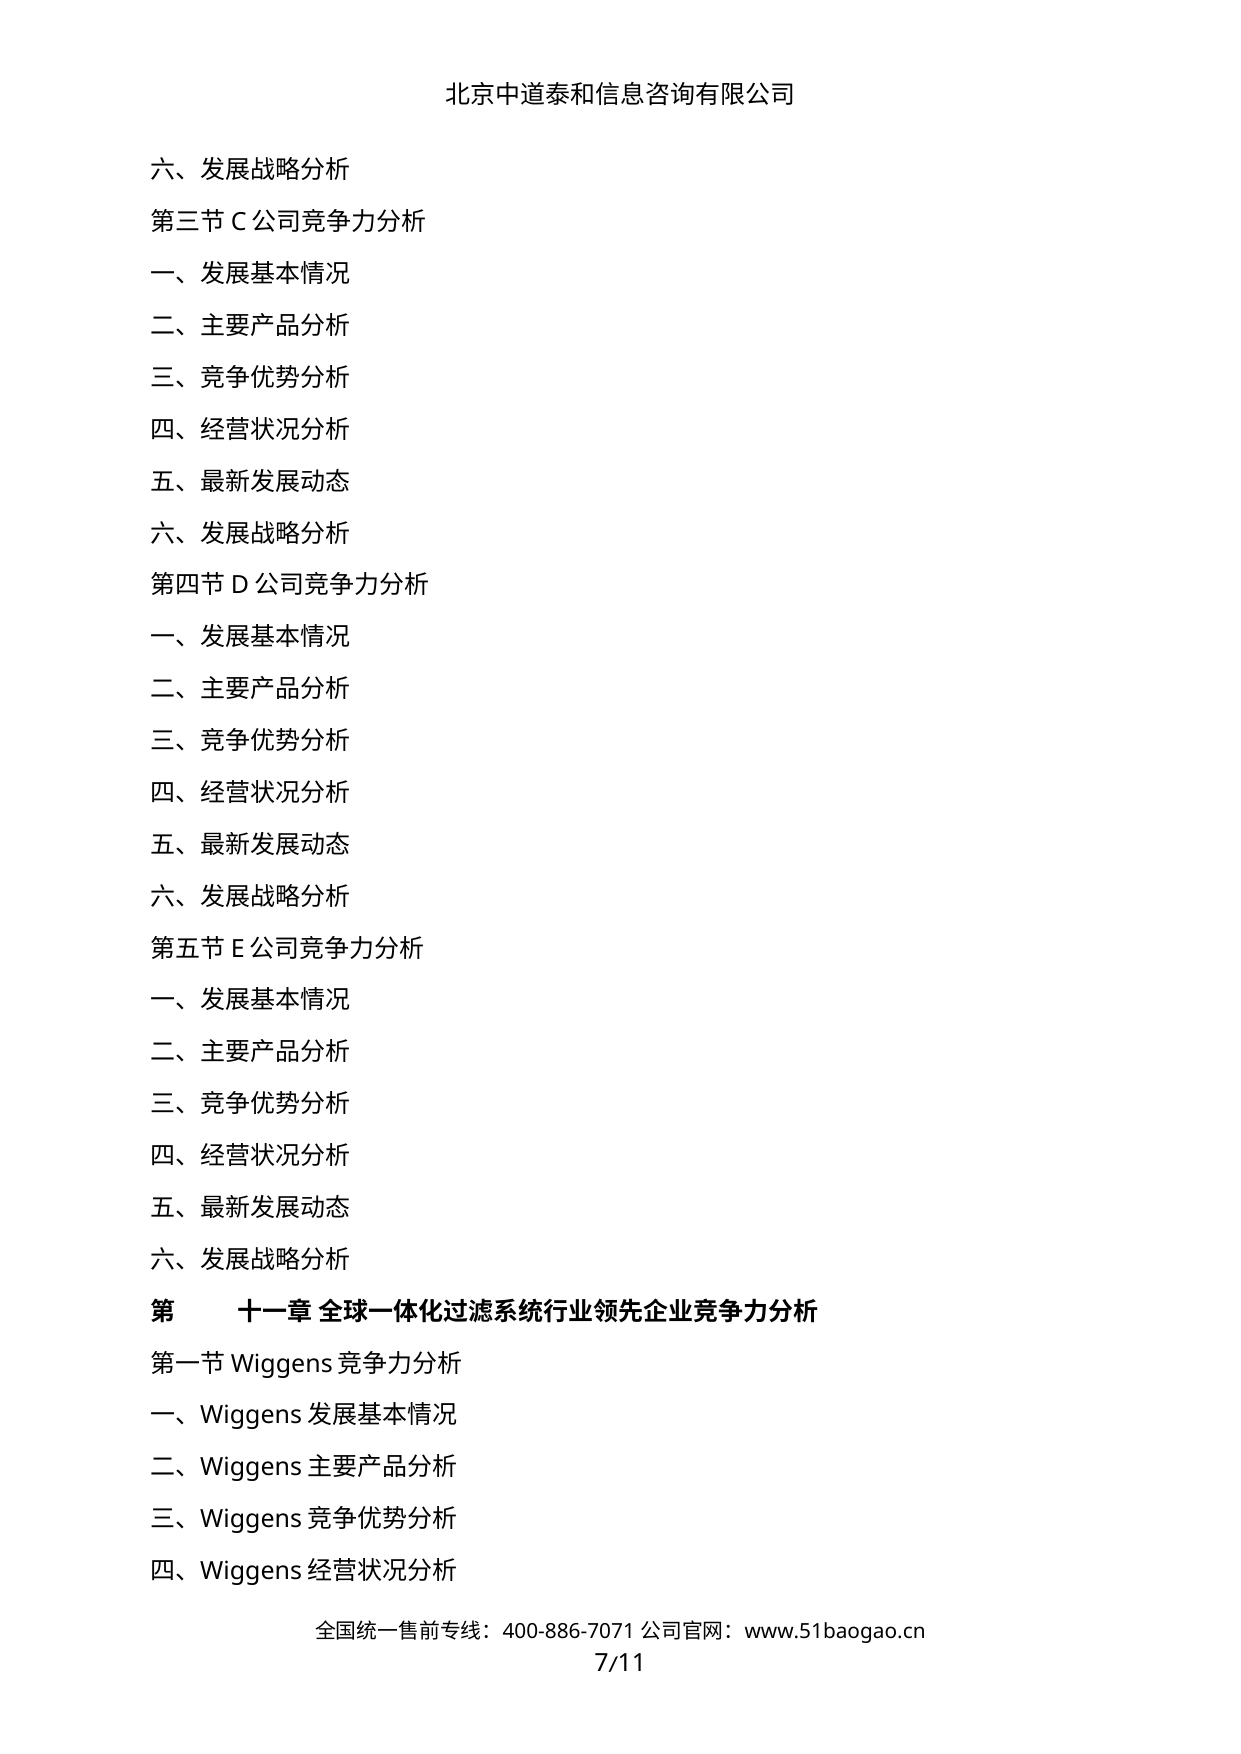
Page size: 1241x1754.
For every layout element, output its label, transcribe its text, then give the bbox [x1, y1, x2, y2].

text 第四节 D公司竞争力分析 [150, 565, 1090, 601]
text 三、竞争优势分析 [150, 721, 1090, 757]
text 一、发展基本情况 [150, 254, 1090, 290]
text 第 十一章 全球一体化过滤系统行业领先企业竞争力分析 [150, 1291, 1090, 1327]
text 四、经营状况分析 [150, 772, 1090, 809]
text 二、主要产品分析 [150, 1032, 1090, 1068]
text 第五节 E公司竞争力分析 [150, 928, 1090, 964]
text 三、竞争优势分析 [150, 1084, 1090, 1120]
text 四、经营状况分析 [150, 1136, 1090, 1172]
text 五、最新发展动态 [150, 1187, 1090, 1224]
text 三、竞争优势分析 [150, 357, 1090, 394]
text 六、发展战略分析 [150, 1239, 1090, 1276]
text 三、Wiggens竞争优势分析 [150, 1499, 1090, 1535]
text 四、Wiggens经营状况分析 [150, 1551, 1090, 1587]
text 五、最新发展动态 [150, 461, 1090, 497]
text 第一节 Wiggens竞争力分析 [150, 1343, 1090, 1379]
text 二、主要产品分析 [150, 669, 1090, 705]
text 二、Wiggens主要产品分析 [150, 1447, 1090, 1483]
text 六、发展战略分析 [150, 513, 1090, 549]
text 一、发展基本情况 [150, 980, 1090, 1016]
text 五、最新发展动态 [150, 824, 1090, 861]
text 二、主要产品分析 [150, 306, 1090, 342]
text 六、发展战略分析 [150, 876, 1090, 912]
text 一、发展基本情况 [150, 617, 1090, 653]
text 六、发展战略分析 [150, 150, 1090, 186]
text 第三节 C公司竞争力分析 [150, 202, 1090, 238]
text 四、经营状况分析 [150, 409, 1090, 446]
text 一、Wiggens发展基本情况 [150, 1395, 1090, 1431]
